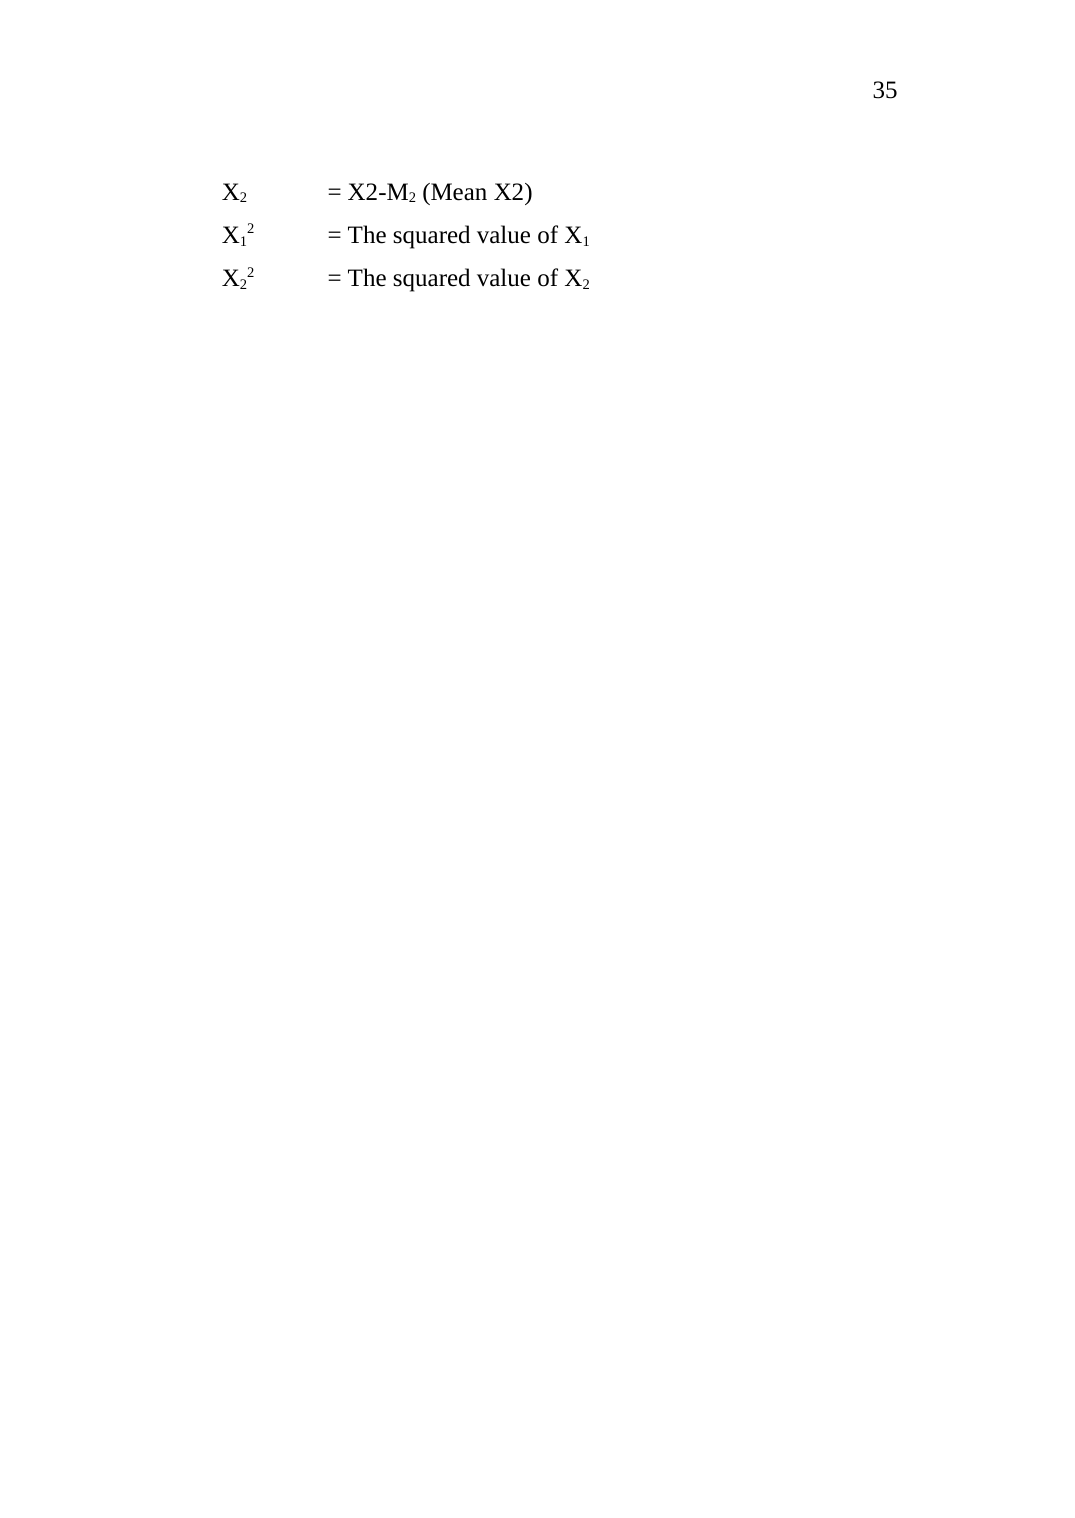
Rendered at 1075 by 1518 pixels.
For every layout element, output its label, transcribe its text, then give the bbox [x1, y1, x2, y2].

text X22 = The squared value of X2 [222, 263, 898, 292]
text X2 = X2-M2 (Mean X2) [222, 177, 898, 206]
text X12 = The squared value of X1 [222, 220, 898, 249]
